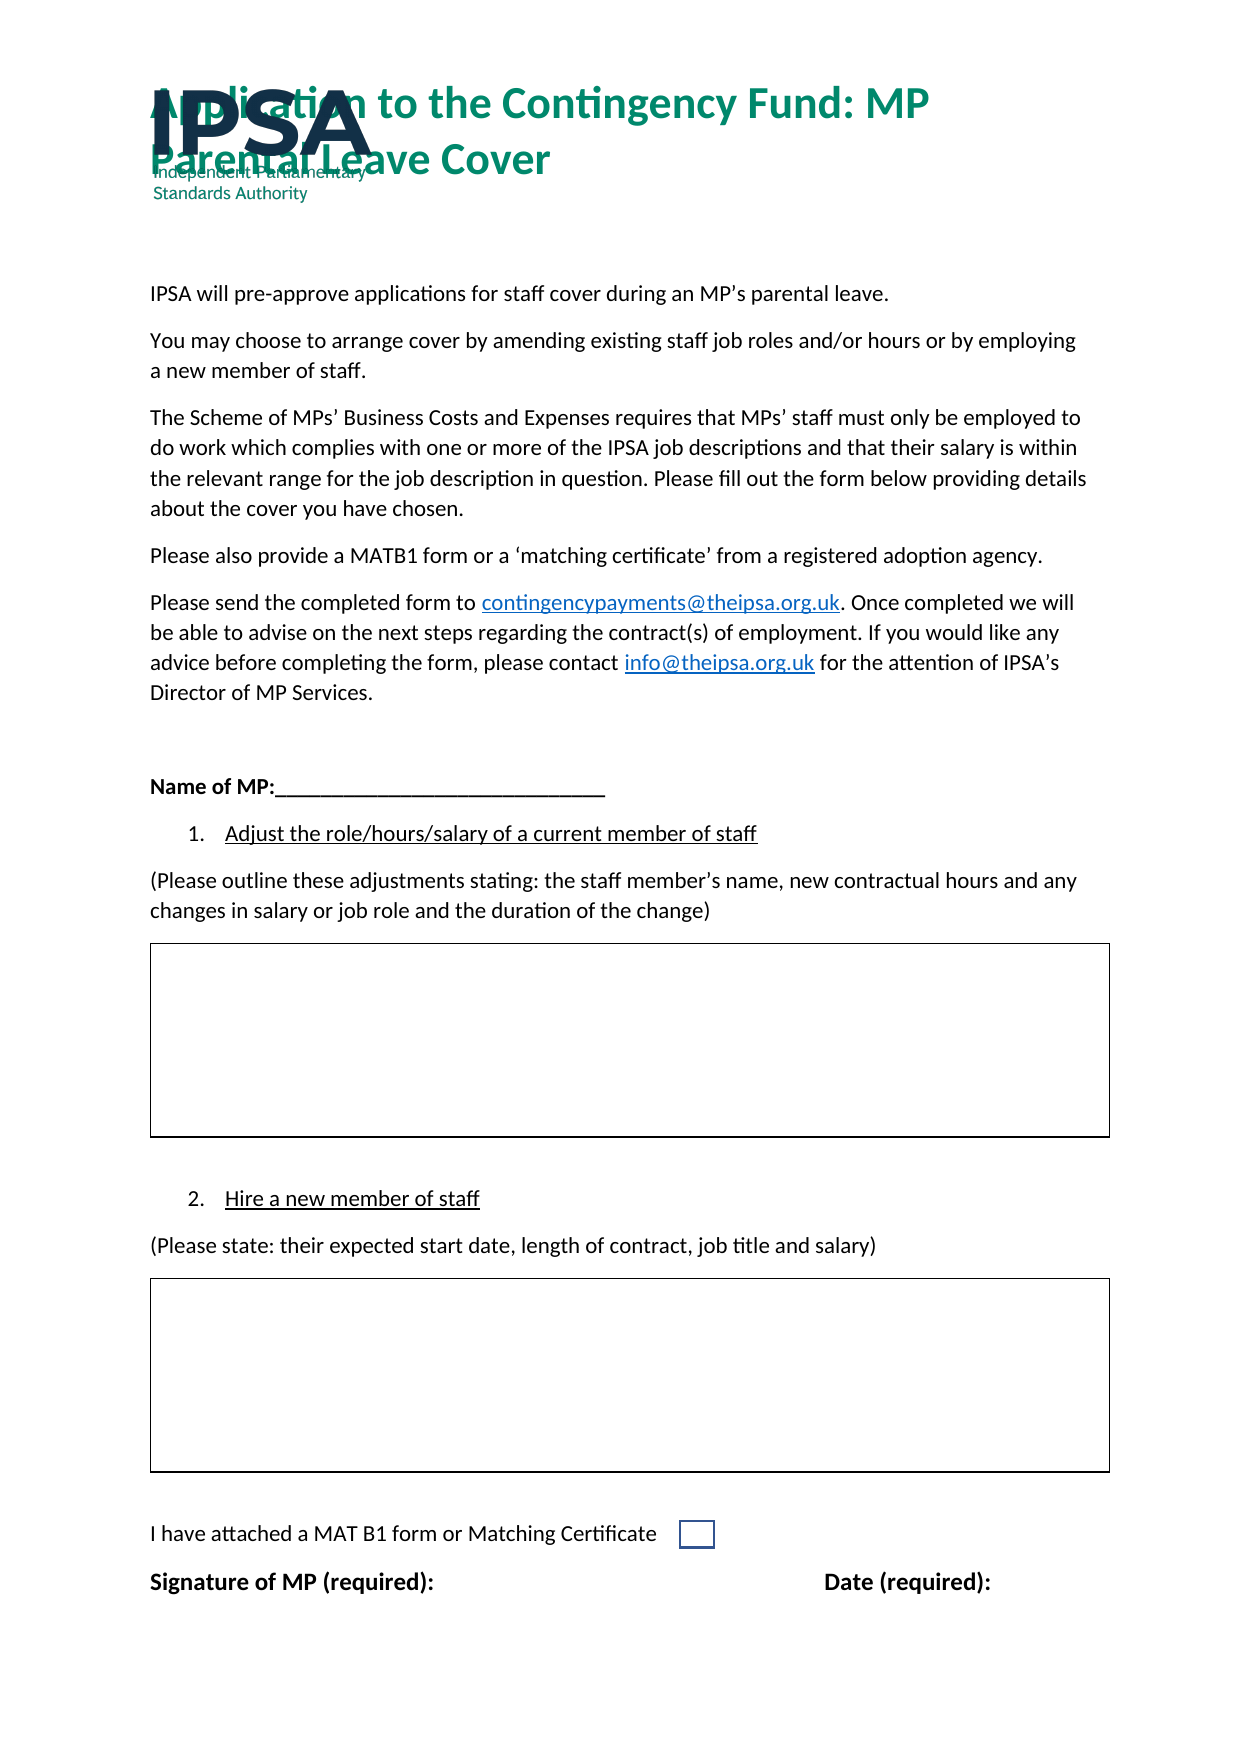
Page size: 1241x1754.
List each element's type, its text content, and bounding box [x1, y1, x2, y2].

text Signature of MP (required): Date (required): [150, 1566, 1090, 1597]
text Name of MP:_____________________________ [150, 772, 1090, 800]
text Please send the completed form to contingencypayments@theipsa.org.uk. Once completed we will be able to advise on the next steps regarding the contract(s) of employment. If you would like any advice before completing the form, please contact info@theipsa.org.uk for the attention of IPSA’s Director of MP Services. [150, 588, 1090, 706]
text IPSA will pre-approve applications for staff cover during an MP’s parental leave. [150, 279, 1090, 307]
text (Please state: their expected start date, length of contract, job title and salary) [150, 1231, 1090, 1259]
text Please also provide a MATB1 form or a ‘matching certificate’ from a registered adoption agency. [150, 541, 1090, 569]
text The Scheme of MPs’ Business Costs and Expenses requires that MPs’ staff must only be employed to do work which complies with one or more of the IPSA job descriptions and that their salary is within the relevant range for the job description in question. Please fill out the form below providing details about the cover you have chosen. [150, 403, 1090, 522]
table_header [151, 944, 1109, 1136]
list Adjust the role/hours/salary of a current member of staff [187, 819, 1090, 847]
picture [122, 57, 404, 235]
list Hire a new member of staff [187, 1184, 1090, 1212]
text You may choose to arrange cover by amending existing staff job roles and/or hours or by employing a new member of staff. [150, 326, 1090, 384]
table_header [151, 1279, 1109, 1471]
text (Please outline these adjustments stating: the staff member’s name, new contractual hours and any changes in salary or job role and the duration of the change) [150, 866, 1090, 924]
text I have attached a MAT B1 form or Matching Certificate [150, 1519, 1090, 1547]
